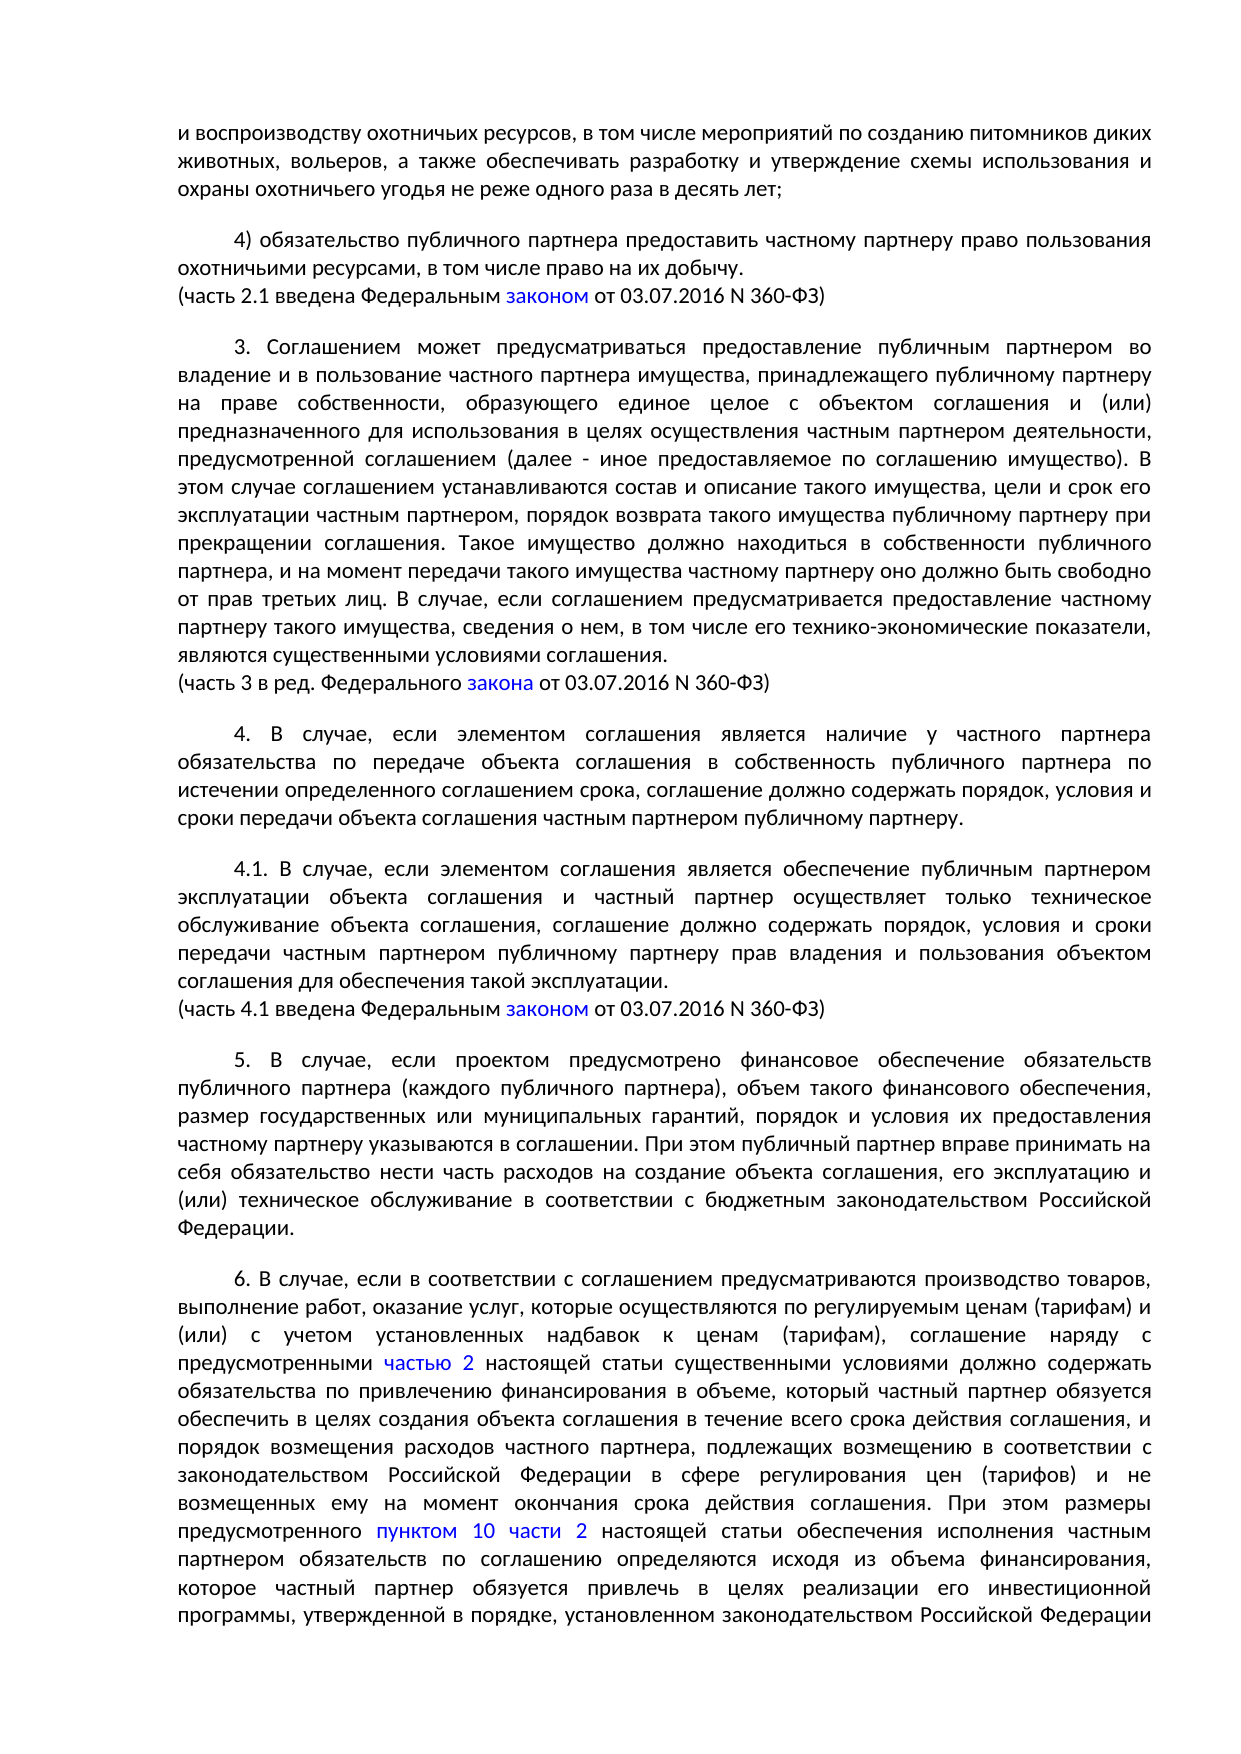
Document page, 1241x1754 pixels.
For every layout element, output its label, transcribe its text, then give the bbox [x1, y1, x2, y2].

text 4.1. В случае, если элементом соглашения является обеспечение публичным партнером эксплуатации объекта соглашения и частный партнер осуществляет только техническое обслуживание объекта соглашения, соглашение должно содержать порядок, условия и сроки передачи частным партнером публичному партнеру прав владения и пользования объектом соглашения для обеспечения такой эксплуатации. [177, 854, 1152, 994]
text 3. Соглашением может предусматриваться предоставление публичным партнером во владение и в пользование частного партнера имущества, принадлежащего публичному партнеру на праве собственности, образующего единое целое с объектом соглашения и (или) предназначенного для использования в целях осуществления частным партнером деятельности, предусмотренной соглашением (далее - иное предоставляемое по соглашению имущество). В этом случае соглашением устанавливаются состав и описание такого имущества, цели и срок его эксплуатации частным партнером, порядок возврата такого имущества публичному партнеру при прекращении соглашения. Такое имущество должно находиться в собственности публичного партнера, и на момент передачи такого имущества частному партнеру оно должно быть свободно от прав третьих лиц. В случае, если соглашением предусматривается предоставление частному партнеру такого имущества, сведения о нем, в том числе его технико-экономические показатели, являются существенными условиями соглашения. [177, 332, 1152, 668]
text (часть 4.1 введена Федеральным законом от 03.07.2016 N 360-ФЗ) [177, 994, 1152, 1022]
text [177, 118, 1152, 202]
text (часть 3 в ред. Федерального закона от 03.07.2016 N 360-ФЗ) [177, 668, 1152, 696]
text 5. В случае, если проектом предусмотрено финансовое обеспечение обязательств публичного партнера (каждого публичного партнера), объем такого финансового обеспечения, размер государственных или муниципальных гарантий, порядок и условия их предоставления частному партнеру указываются в соглашении. При этом публичный партнер вправе принимать на себя обязательство нести часть расходов на создание объекта соглашения, его эксплуатацию и (или) техническое обслуживание в соответствии с бюджетным законодательством Российской Федерации. [177, 1045, 1152, 1241]
text (часть 2.1 введена Федеральным законом от 03.07.2016 N 360-ФЗ) [177, 281, 1152, 309]
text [177, 1264, 1152, 1629]
text 4) обязательство публичного партнера предоставить частному партнеру право пользования охотничьими ресурсами, в том числе право на их добычу. [177, 225, 1152, 281]
text 4. В случае, если элементом соглашения является наличие у частного партнера обязательства по передаче объекта соглашения в собственность публичного партнера по истечении определенного соглашением срока, соглашение должно содержать порядок, условия и сроки передачи объекта соглашения частным партнером публичному партнеру. [177, 719, 1152, 831]
